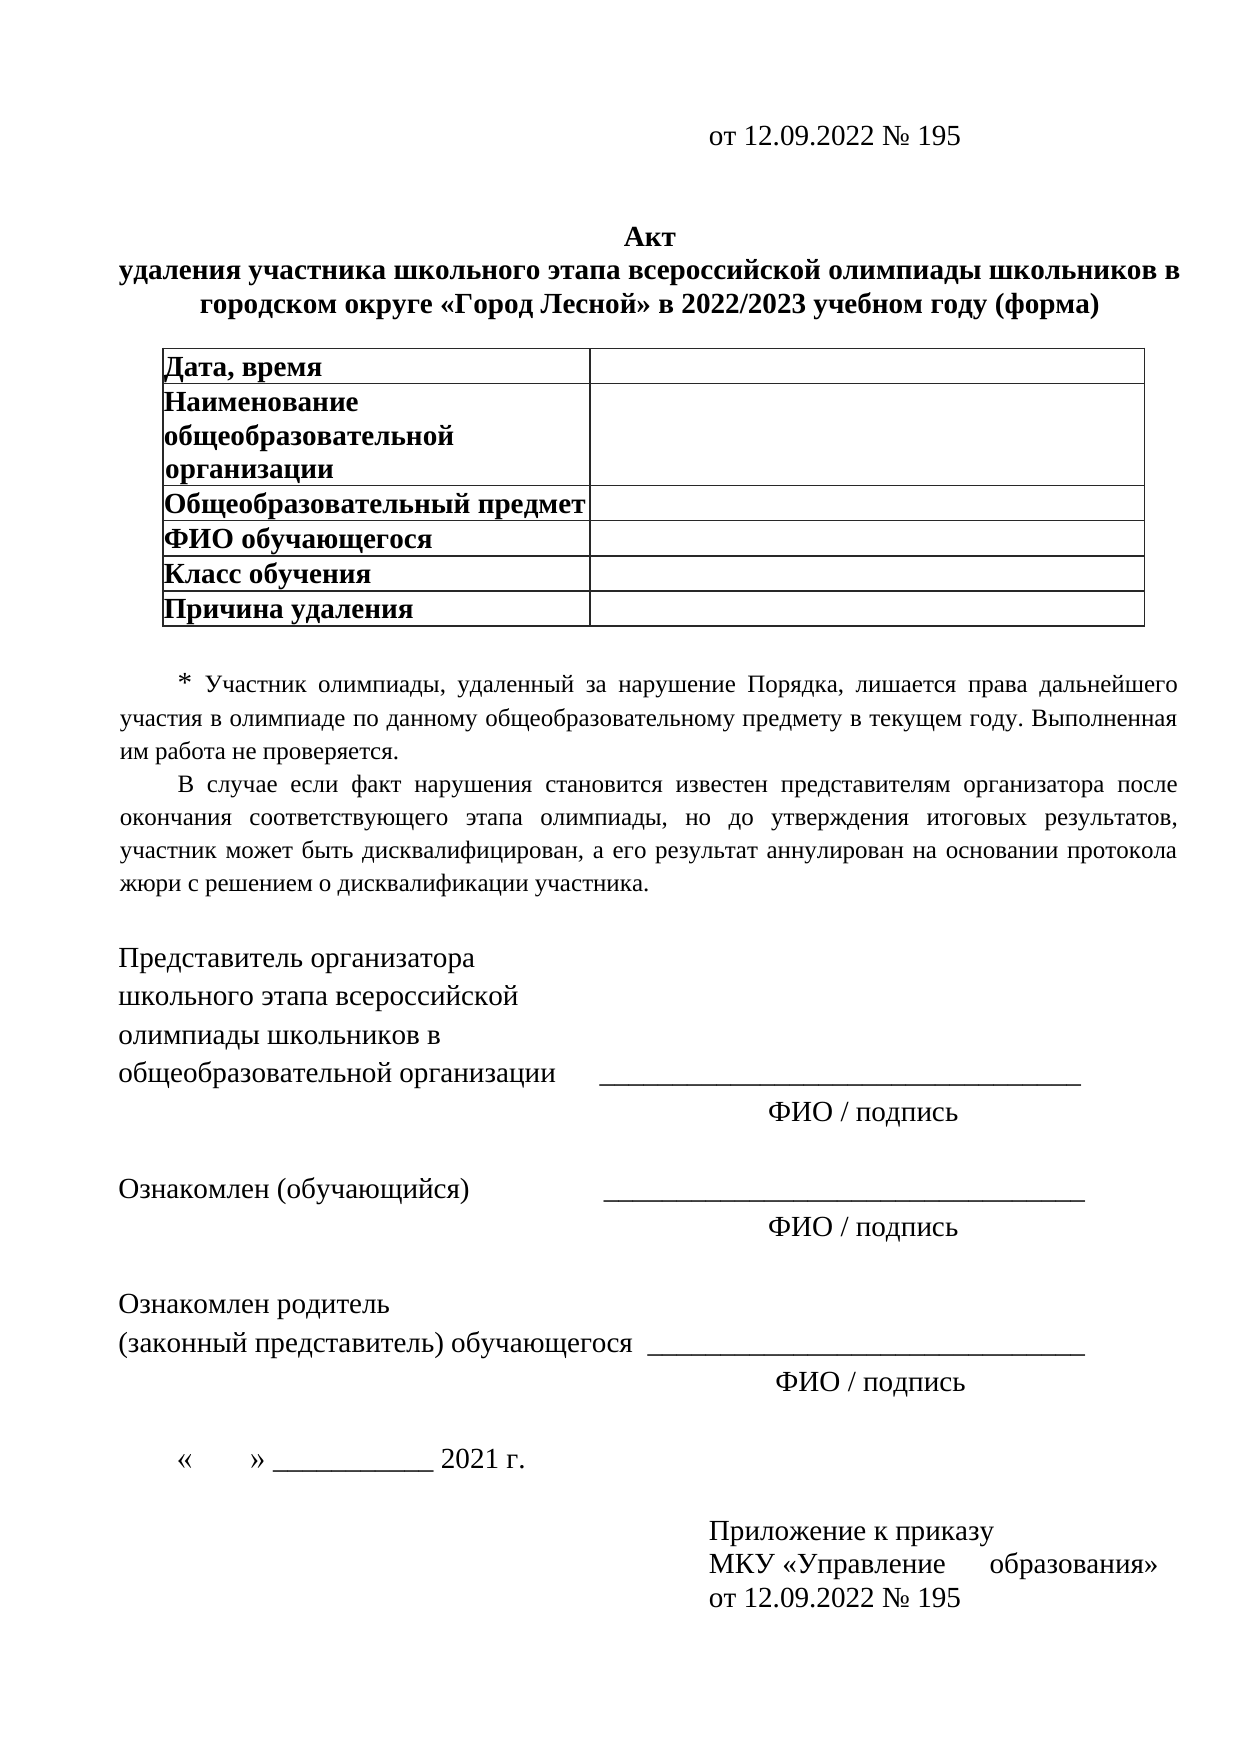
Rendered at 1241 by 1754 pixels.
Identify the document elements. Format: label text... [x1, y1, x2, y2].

text МКУ «Управление образования» [118, 1546, 1181, 1580]
table_cell Наименование общеобразовательной организации [164, 384, 589, 485]
text ___________ 2021 г. [118, 1441, 1179, 1474]
text олимпиады школьников в [118, 1017, 1179, 1050]
text Приложение к приказу [118, 1513, 1181, 1546]
text Ознакомлен родитель [118, 1287, 1179, 1320]
text * Участник олимпиады, удаленный за нарушение Порядка, лишается права дальнейшего участия в олимпиаде по данному общеобразовательному предмету в текущем году. Выполненная им работа не проверяется. [119, 665, 1179, 765]
text от 12.09.2022 № 195 [118, 118, 1181, 152]
table_header [591, 349, 1144, 382]
table_cell Причина удаления [164, 592, 589, 625]
table_cell [591, 384, 1144, 485]
table_cell [591, 521, 1144, 555]
table_cell [591, 592, 1144, 625]
text Ознакомлен (обучающийся) _________________________________ [118, 1171, 1179, 1204]
table_cell [591, 557, 1144, 590]
text удаления участника школьного этапа всероссийской олимпиады школьников в городском округе «Город Лесной» в 2022/2023 учебном году (форма) [118, 252, 1181, 319]
table_cell ФИО обучающегося [164, 521, 589, 555]
table_cell Класс обучения [164, 557, 589, 590]
text школьного этапа всероссийской [118, 978, 1179, 1012]
text Акт [118, 219, 1181, 252]
text ФИО / подпись [119, 1094, 1179, 1127]
table_cell Общеобразовательный предмет [164, 486, 589, 520]
text общеобразовательной организации _________________________________ [118, 1055, 1179, 1089]
table_header Дата, время [164, 349, 589, 382]
text от 12.09.2022 № 195 [118, 1580, 1181, 1613]
text ФИО / подпись [119, 1364, 1179, 1397]
text ФИО / подпись [119, 1209, 1179, 1243]
text (законный представитель) обучающегося ______________________________ [118, 1325, 1179, 1359]
table_cell [591, 486, 1144, 520]
text В случае если факт нарушения становится известен представителям организатора после окончания соответствующего этапа олимпиады, но до утверждения итоговых результатов, участник может быть дисквалифицирован, а его результат аннулирован на основании протокола жюри с решением о дисквалификации участника. [119, 769, 1179, 897]
text Представитель организатора [118, 940, 1179, 973]
